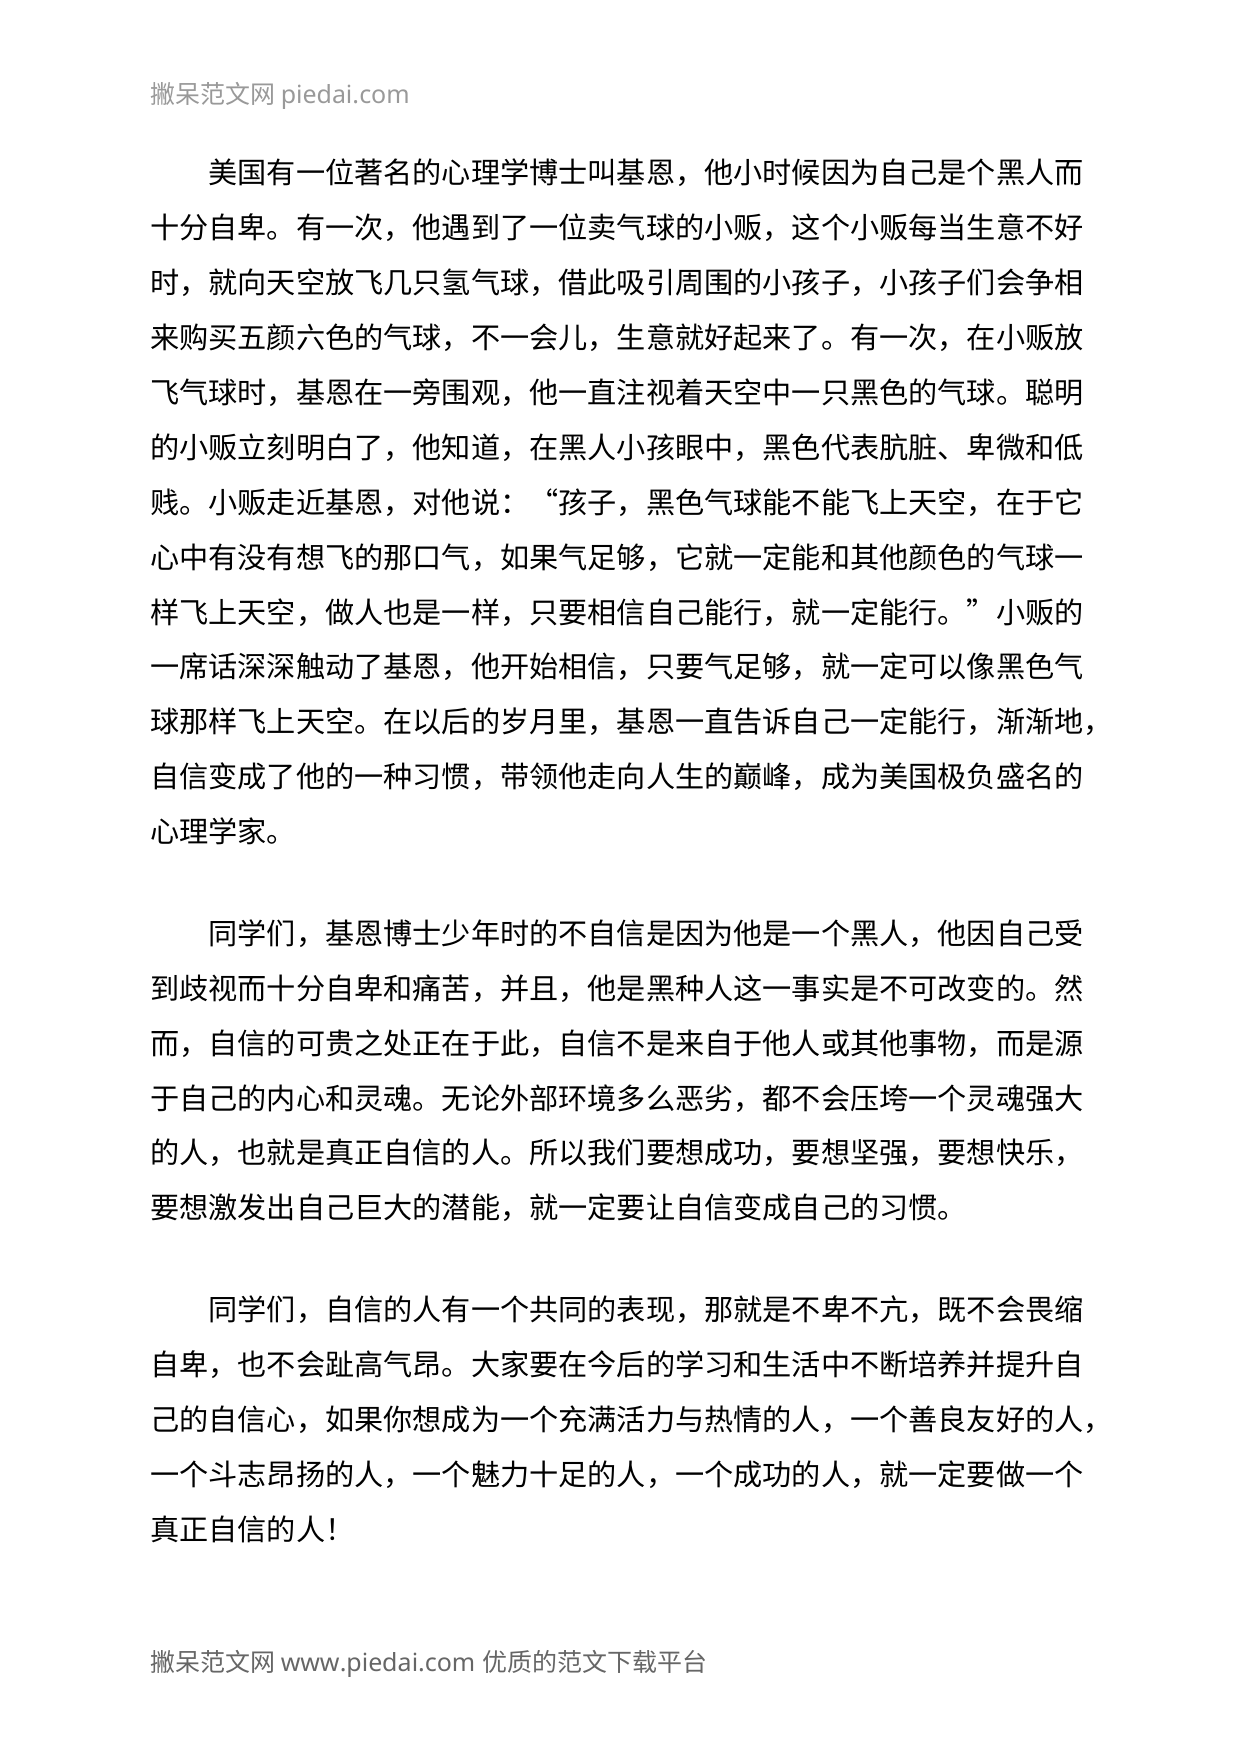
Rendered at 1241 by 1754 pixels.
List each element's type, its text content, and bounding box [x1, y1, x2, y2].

text 同学们，基恩博士少年时的不自信是因为他是一个黑人，他因自己受到歧视而十分自卑和痛苦，并且，他是黑种人这一事实是不可改变的。然而，自信的可贵之处正在于此，自信不是来自于他人或其他事物，而是源于自己的内心和灵魂。无论外部环境多么恶劣，都不会压垮一个灵魂强大的人，也就是真正自信的人。所以我们要想成功，要想坚强，要想快乐，要想激发出自己巨大的潜能，就一定要让自信变成自己的习惯。 [150, 911, 1090, 1227]
text 美国有一位著名的心理学博士叫基恩，他小时候因为自己是个黑人而十分自卑。有一次，他遇到了一位卖气球的小贩，这个小贩每当生意不好时，就向天空放飞几只氢气球，借此吸引周围的小孩子，小孩子们会争相来购买五颜六色的气球，不一会儿，生意就好起来了。有一次，在小贩放飞气球时，基恩在一旁围观，他一直注视着天空中一只黑色的气球。聪明的小贩立刻明白了，他知道，在黑人小孩眼中，黑色代表肮脏、卑微和低贱。小贩走近基恩，对他说：“孩子，黑色气球能不能飞上天空，在于它心中有没有想飞的那口气，如果气足够，它就一定能和其他颜色的气球一样飞上天空，做人也是一样，只要相信自己能行，就一定能行。”小贩的一席话深深触动了基恩，他开始相信，只要气足够，就一定可以像黑色气球那样飞上天空。在以后的岁月里，基恩一直告诉自己一定能行，渐渐地，自信变成了他的一种习惯，带领他走向人生的巅峰，成为美国极负盛名的心理学家。 [150, 150, 1090, 851]
text 同学们，自信的人有一个共同的表现，那就是不卑不亢，既不会畏缩自卑，也不会趾高气昂。大家要在今后的学习和生活中不断培养并提升自己的自信心，如果你想成为一个充满活力与热情的人，一个善良友好的人，一个斗志昂扬的人，一个魅力十足的人，一个成功的人，就一定要做一个真正自信的人！ [150, 1287, 1090, 1549]
